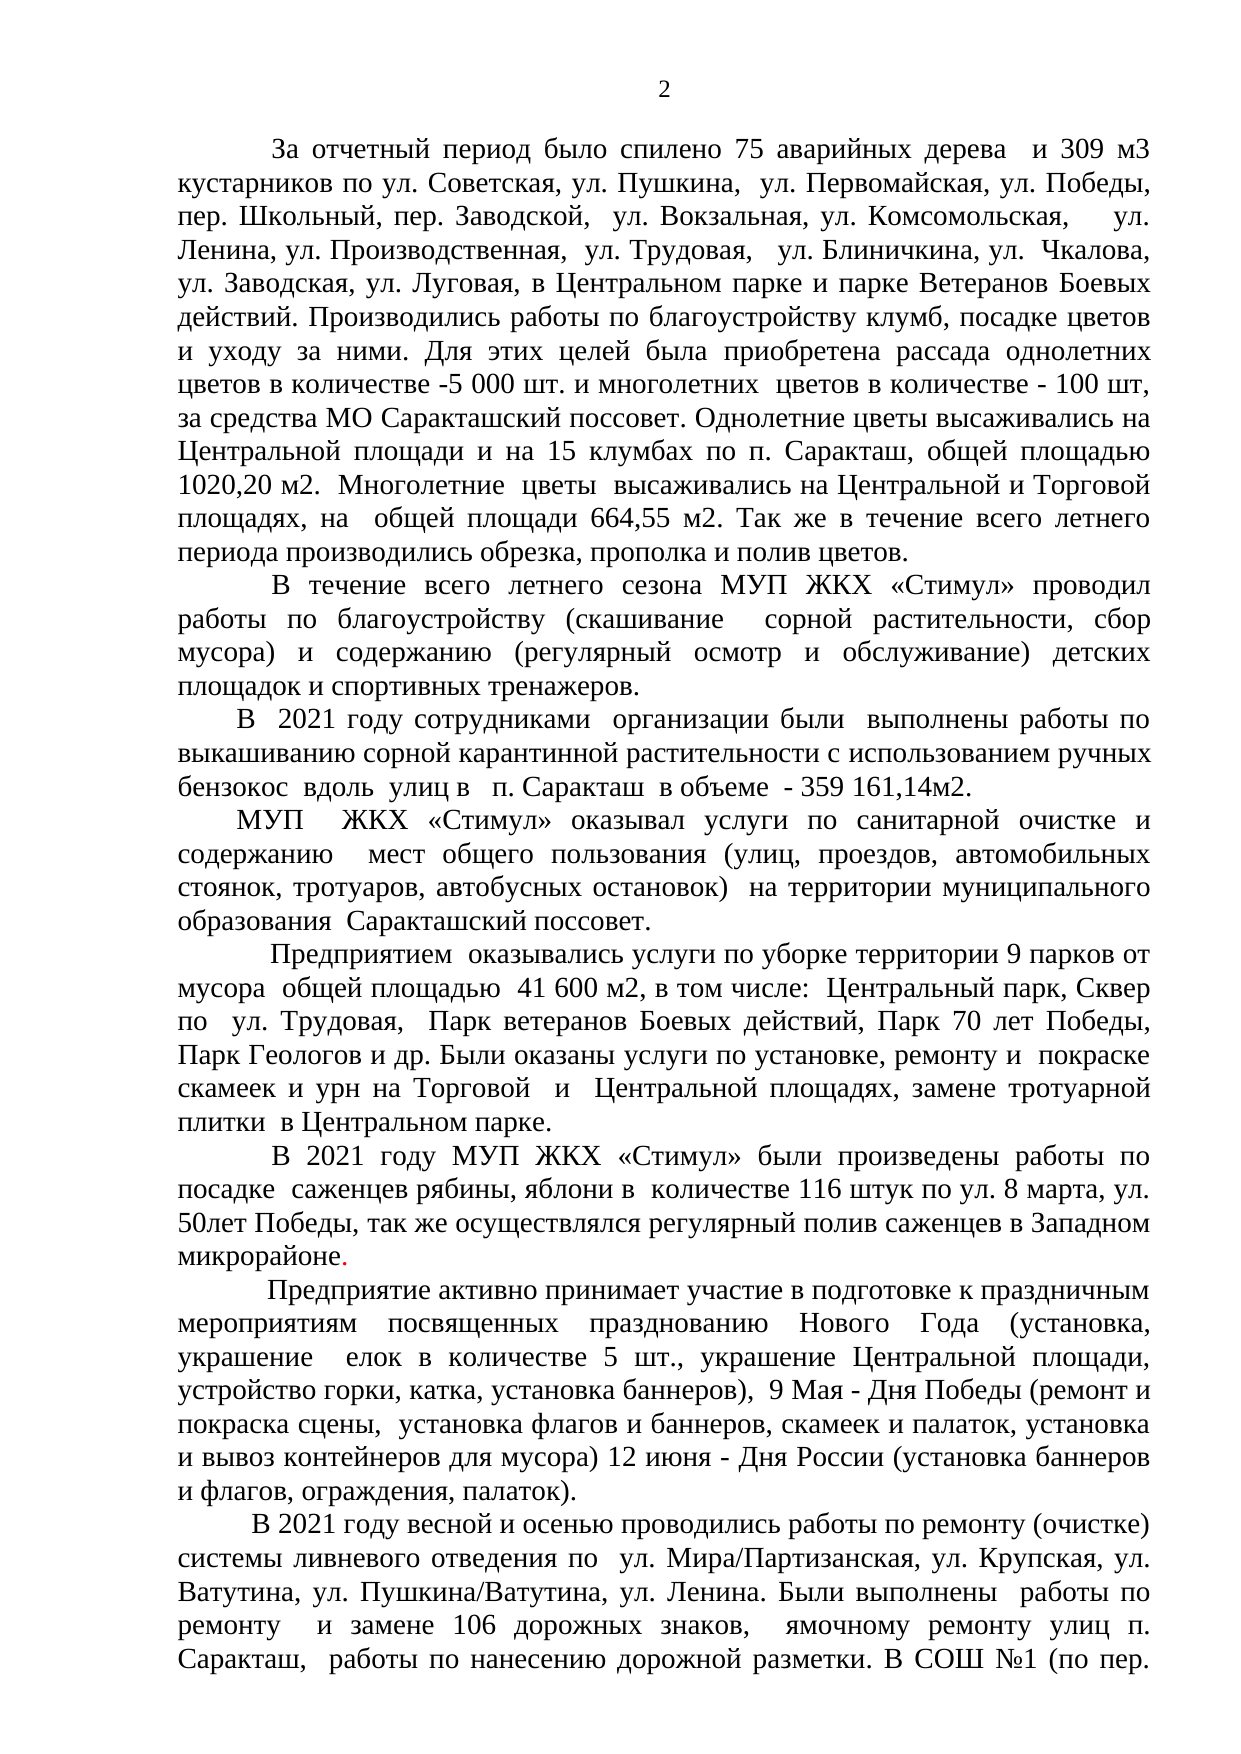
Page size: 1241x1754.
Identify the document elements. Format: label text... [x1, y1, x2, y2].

text В течение всего летнего сезона МУП ЖКХ «Стимул» проводил работы по благоустройству (скашивание сорной растительности, сбор мусора) и содержанию (регулярный осмотр и обслуживание) детских площадок и спортивных тренажеров. [177, 567, 1152, 702]
text В 2021 году сотрудниками организации были выполнены работы по выкашиванию сорной карантинной растительности с использованием ручных бензокос вдоль улиц в п. Саракташ в объеме - 359 161,14м2. [177, 702, 1152, 802]
text За отчетный период было спилено 75 аварийных дерева и 309 м3 кустарников по ул. Советская, ул. Пушкина, ул. Первомайская, ул. Победы, пер. Школьный, пер. Заводской, ул. Вокзальная, ул. Комсомольская, ул. Ленина, ул. Производственная, ул. Трудовая, ул. Блиничкина, ул. Чкалова, ул. Заводская, ул. Луговая, в Центральном парке и парке Ветеранов Боевых действий. Производились работы по благоустройству клумб, посадке цветов и уходу за ними. Для этих целей была приобретена рассада однолетних цветов в количестве -5 000 шт. и многолетних цветов в количестве - 100 шт, за средства МО Саракташский поссовет. Однолетние цветы высаживались на Центральной площади и на 15 клумбах по п. Саракташ, общей площадью 1020,20 м2. Многолетние цветы высаживались на Центральной и Торговой площадях, на общей площади 664,55 м2. Так же в течение всего летнего периода производились обрезка, прополка и полив цветов. [177, 131, 1152, 567]
text Предприятием оказывались услуги по уборке территории 9 парков от мусора общей площадью 41 600 м2, в том числе: Центральный парк, Сквер по ул. Трудовая, Парк ветеранов Боевых действий, Парк 70 лет Победы, Парк Геологов и др. Были оказаны услуги по установке, ремонту и покраске скамеек и урн на Торговой и Центральной площадях, замене тротуарной плитки в Центральном парке. [177, 936, 1152, 1138]
text Предприятие активно принимает участие в подготовке к праздничным мероприятиям посвященных празднованию Нового Года (установка, украшение елок в количестве 5 шт., украшение Центральной площади, устройство горки, катка, установка баннеров), 9 Мая - Дня Победы (ремонт и покраска сцены, установка флагов и баннеров, скамеек и палаток, установка и вывоз контейнеров для мусора) 12 июня - Дня России (установка баннеров и флагов, ограждения, палаток). [177, 1272, 1152, 1507]
text В 2021 году МУП ЖКХ «Стимул» были произведены работы по посадке саженцев рябины, яблони в количестве 116 штук по ул. 8 марта, ул. 50лет Победы, так же осуществлялся регулярный полив саженцев в Западном микрорайоне. [177, 1138, 1152, 1272]
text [177, 1507, 1152, 1674]
text МУП ЖКХ «Стимул» оказывал услуги по санитарной очистке и содержанию мест общего пользования (улиц, проездов, автомобильных стоянок, тротуаров, автобусных остановок) на территории муниципального образования Саракташский поссовет. [177, 802, 1152, 936]
